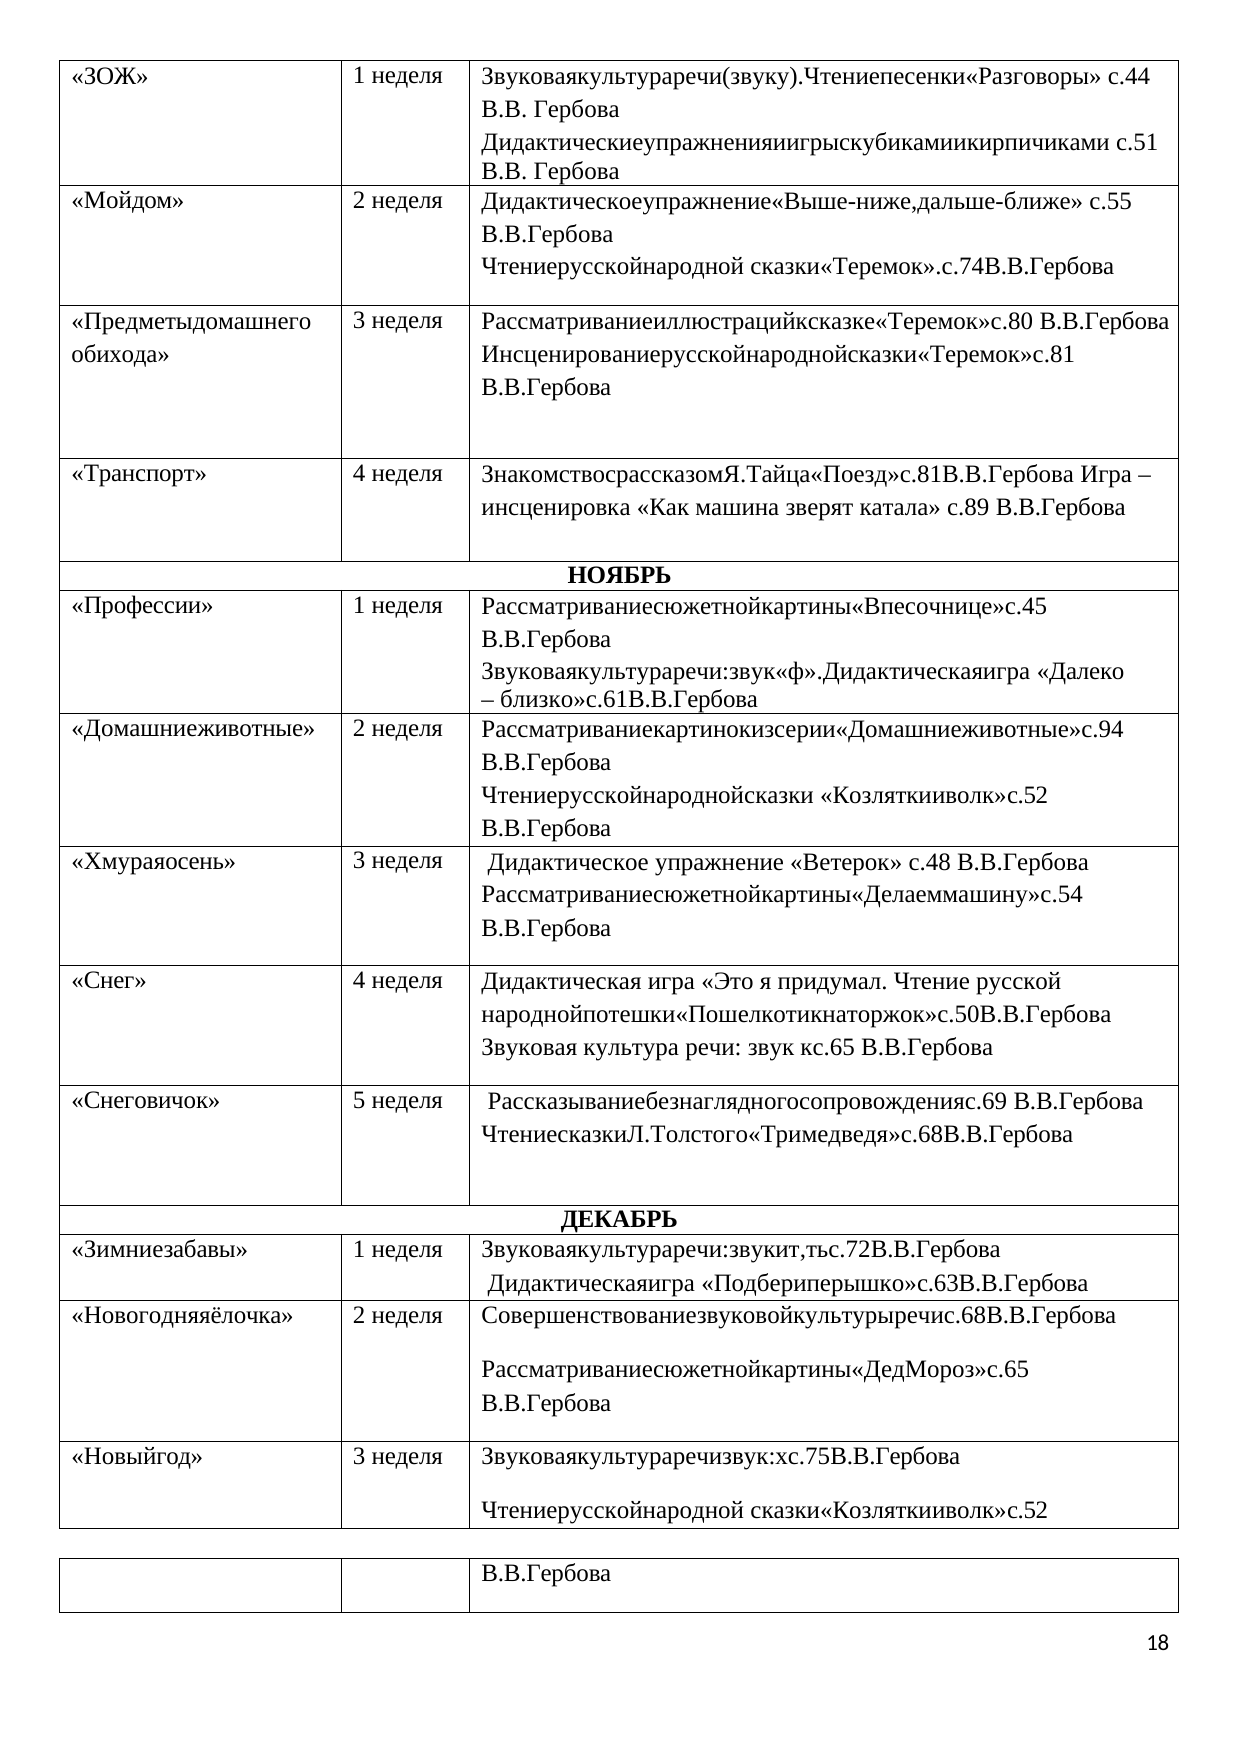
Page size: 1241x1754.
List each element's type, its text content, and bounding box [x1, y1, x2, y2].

table_cell 2 неделя [342, 714, 469, 846]
table_cell «ЗОЖ» [60, 61, 341, 185]
table_cell «Предметыдомашнего обихода» [60, 306, 341, 458]
table_cell «Снег» [60, 966, 341, 1085]
table_header В.В.Гербова [470, 1559, 1178, 1612]
table_cell 2 неделя [342, 1301, 469, 1441]
table_cell 3 неделя [342, 1442, 469, 1528]
table_header [342, 1559, 469, 1612]
table_cell Дидактическая игра «Это я придумал. Чтение русской народнойпотешки«Пошелкотикнаторжок»с.50В.В.Гербова Звуковая культура речи: звук кс.65 В.В.Гербова [470, 966, 1178, 1085]
table_cell Звуковаякультураречи(звуку).Чтениепесенки«Разговоры» с.44 В.В. Гербова Дидактическиеупражненияиигрыскубикамиикирпичиками с.51 В.В. Гербова [470, 61, 1178, 185]
table_cell «Хмураяосень» [60, 847, 341, 965]
table_cell НОЯБРЬ [60, 562, 1178, 590]
table_cell «Снеговичок» [60, 1086, 341, 1205]
table_cell 4 неделя [342, 459, 469, 561]
table_cell «Зимниезабавы» [60, 1235, 341, 1300]
table_cell 2 неделя [342, 186, 469, 305]
table_cell ДЕКАБРЬ [60, 1206, 1178, 1234]
table_cell Рассматриваниеиллюстрацийксказке«Теремок»с.80 В.В.Гербова Инсценированиерусскойнароднойсказки«Теремок»с.81 В.В.Гербова [470, 306, 1178, 458]
table_cell 3 неделя [342, 306, 469, 458]
table_cell 4 неделя [342, 966, 469, 1085]
table_cell Совершенствованиезвуковойкультурыречис.68В.В.Гербова Рассматриваниесюжетнойкартины«ДедМороз»с.65 В.В.Гербова [470, 1301, 1178, 1441]
table_cell Звуковаякультураречи:звукит,тьс.72В.В.Гербова Дидактическаяигра «Подбериперышко»с.63В.В.Гербова [470, 1235, 1178, 1300]
table_cell Рассматриваниекартинокизсерии«Домашниеживотные»с.94 В.В.Гербова Чтениерусскойнароднойсказки «Козляткииволк»с.52 В.В.Гербова [470, 714, 1178, 846]
table_cell «Домашниеживотные» [60, 714, 341, 846]
table_cell 3 неделя [342, 847, 469, 965]
table_cell Дидактическое упражнение «Ветерок» с.48 В.В.Гербова Рассматриваниесюжетнойкартины«Делаеммашину»с.54 В.В.Гербова [470, 847, 1178, 965]
table_cell Звуковаякультураречизвук:хс.75В.В.Гербова Чтениерусскойнародной сказки«Козляткииволк»с.52 [470, 1442, 1178, 1528]
table_cell «Профессии» [60, 591, 341, 713]
table_cell «Новыйгод» [60, 1442, 341, 1528]
table_cell «Мойдом» [60, 186, 341, 305]
table_cell «Новогодняяёлочка» [60, 1301, 341, 1441]
table_cell 5 неделя [342, 1086, 469, 1205]
table_cell ЗнакомствосрассказомЯ.Тайца«Поезд»с.81В.В.Гербова Игра – инсценировка «Как машина зверят катала» с.89 В.В.Гербова [470, 459, 1178, 561]
table_cell «Транспорт» [60, 459, 341, 561]
table_cell Рассматриваниесюжетнойкартины«Впесочнице»с.45 В.В.Гербова Звуковаякультураречи:звук«ф».Дидактическаяигра «Далеко – близко»с.61В.В.Гербова [470, 591, 1178, 713]
table_cell 1 неделя [342, 1235, 469, 1300]
table_header [60, 1559, 341, 1612]
table_cell 1 неделя [342, 61, 469, 185]
table_cell 1 неделя [342, 591, 469, 713]
table_cell Дидактическоеупражнение«Выше-ниже,дальше-ближе» с.55 В.В.Гербова Чтениерусскойнародной сказки«Теремок».с.74В.В.Гербова [470, 186, 1178, 305]
table_cell Рассказываниебезнаглядногосопровожденияс.69 В.В.Гербова ЧтениесказкиЛ.Толстого«Тримедведя»с.68В.В.Гербова [470, 1086, 1178, 1205]
